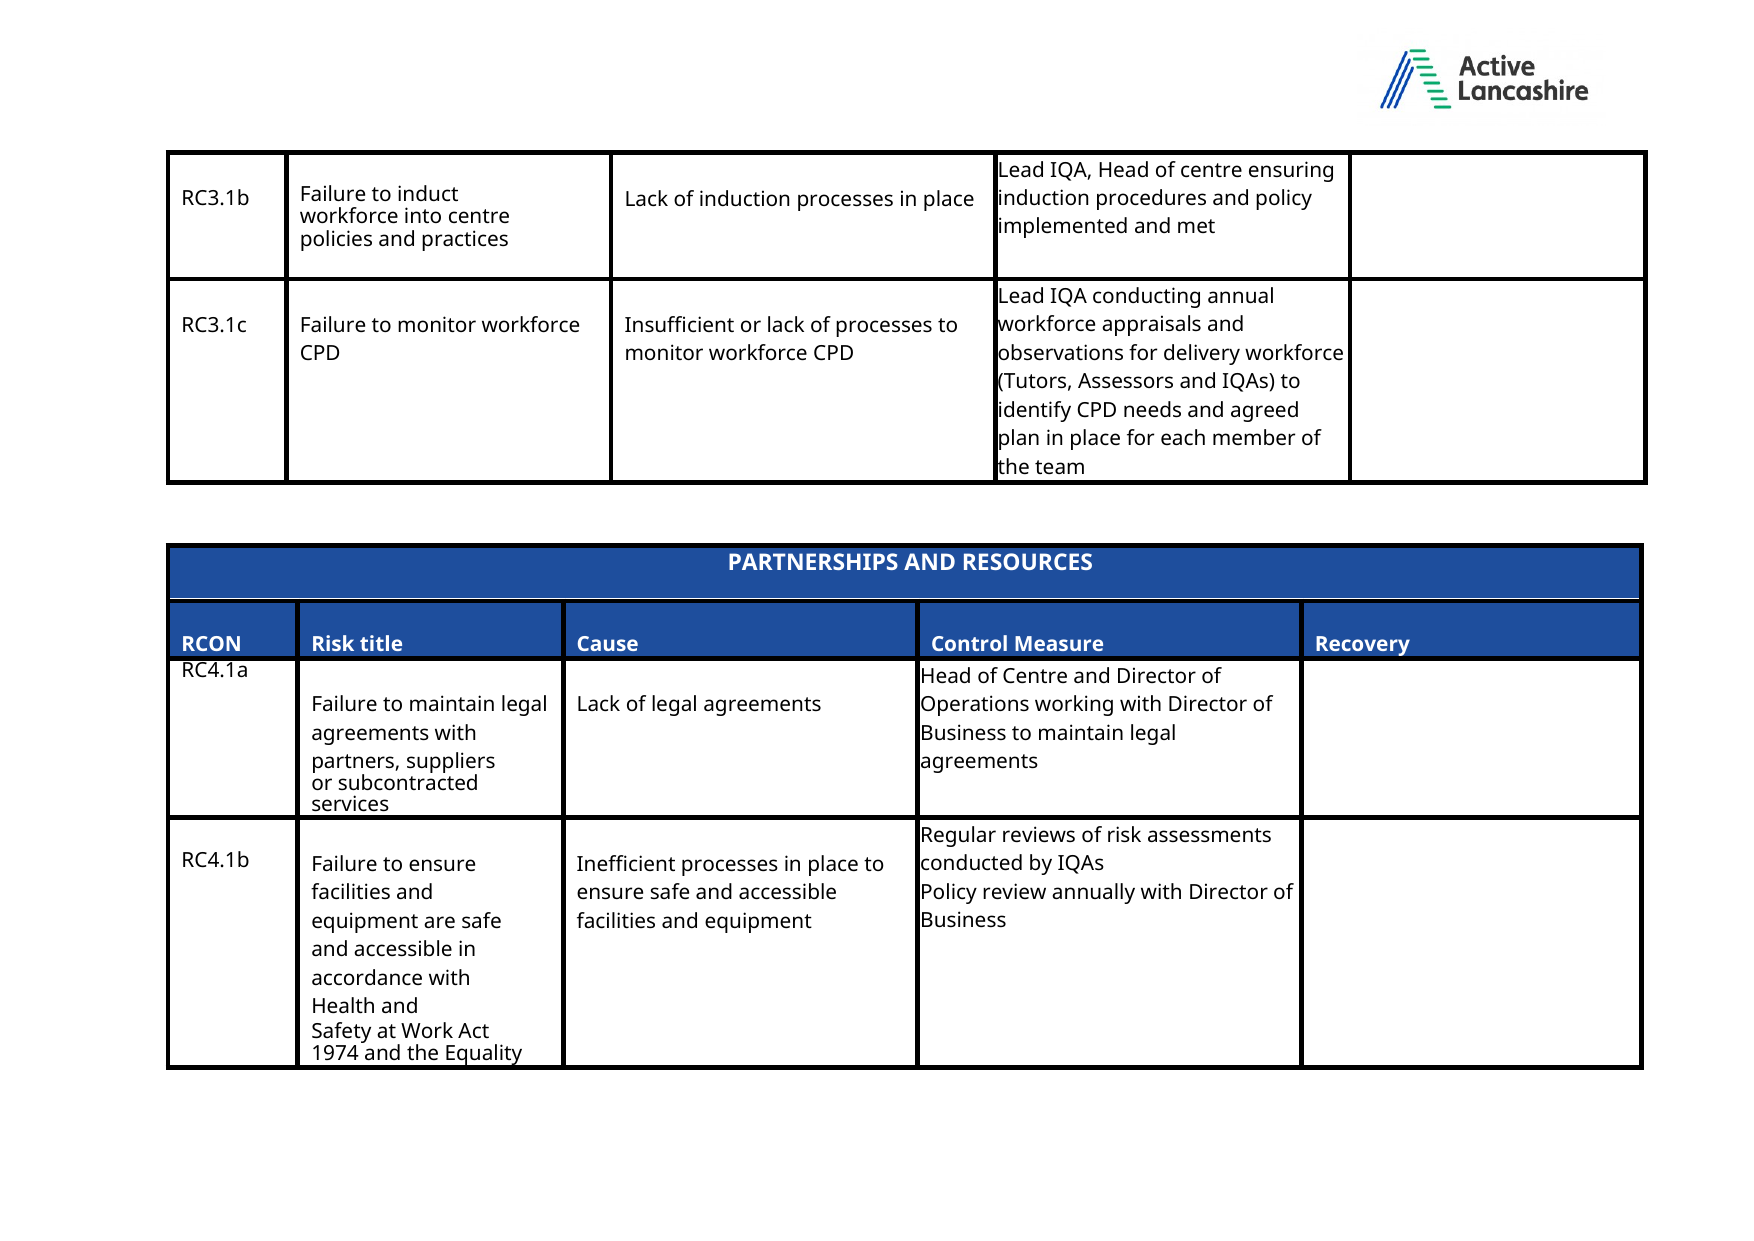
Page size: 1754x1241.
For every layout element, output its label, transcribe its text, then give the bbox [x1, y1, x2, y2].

table_cell RC3.1c [170, 281, 284, 480]
table_cell Control Measure [920, 603, 1299, 656]
table_header PARTNERSHIPS AND RESOURCES [170, 548, 1639, 598]
table_cell Lead IQA conducting annual workforce appraisals and observations for delivery workforce (Tutors, Assessors and IQAs) to identify CPD needs and agreed plan in place for each member of the team [998, 281, 1348, 480]
table_cell Lack of legal agreements [566, 661, 915, 815]
table_cell Recovery [1304, 603, 1639, 656]
table_cell RC4.1a [170, 661, 295, 815]
picture [1357, 28, 1607, 126]
table_cell Inefficient processes in place to ensure safe and accessible facilities and equipment [566, 820, 915, 1065]
table_cell Failure to monitor workforce CPD [289, 281, 609, 480]
table_cell [1304, 661, 1639, 815]
table_cell Cause [566, 603, 915, 656]
table_cell Head of Centre and Director of Operations working with Director of Business to maintain legal agreements [920, 661, 1299, 815]
table_cell RCON [170, 603, 295, 656]
table_cell Lack of induction processes in place [613, 155, 993, 276]
table_cell [1304, 820, 1639, 1065]
table_cell Regular reviews of risk assessments conducted by IQAs Policy review annually with Director of Business [920, 820, 1299, 1065]
table_cell [1352, 155, 1643, 276]
table_cell Lead IQA, Head of centre ensuring induction procedures and policy implemented and met [998, 155, 1348, 276]
table_cell Failure to maintain legal agreements with partners, suppliers or subcontracted services [300, 661, 561, 815]
table_cell Failure to ensure facilities and equipment are safe and accessible in accordance with Health and Safety at Work Act 1974 and the Equality Act 2010 [300, 820, 561, 1065]
table_cell [1352, 281, 1643, 480]
table_cell Risk title [300, 603, 561, 656]
table_cell RC4.1b [170, 820, 295, 1065]
table_cell Insufficient or lack of processes to monitor workforce CPD [613, 281, 993, 480]
table_cell Failure to induct workforce into centre policies and practices [289, 155, 609, 276]
table_cell RC3.1b [170, 155, 284, 276]
